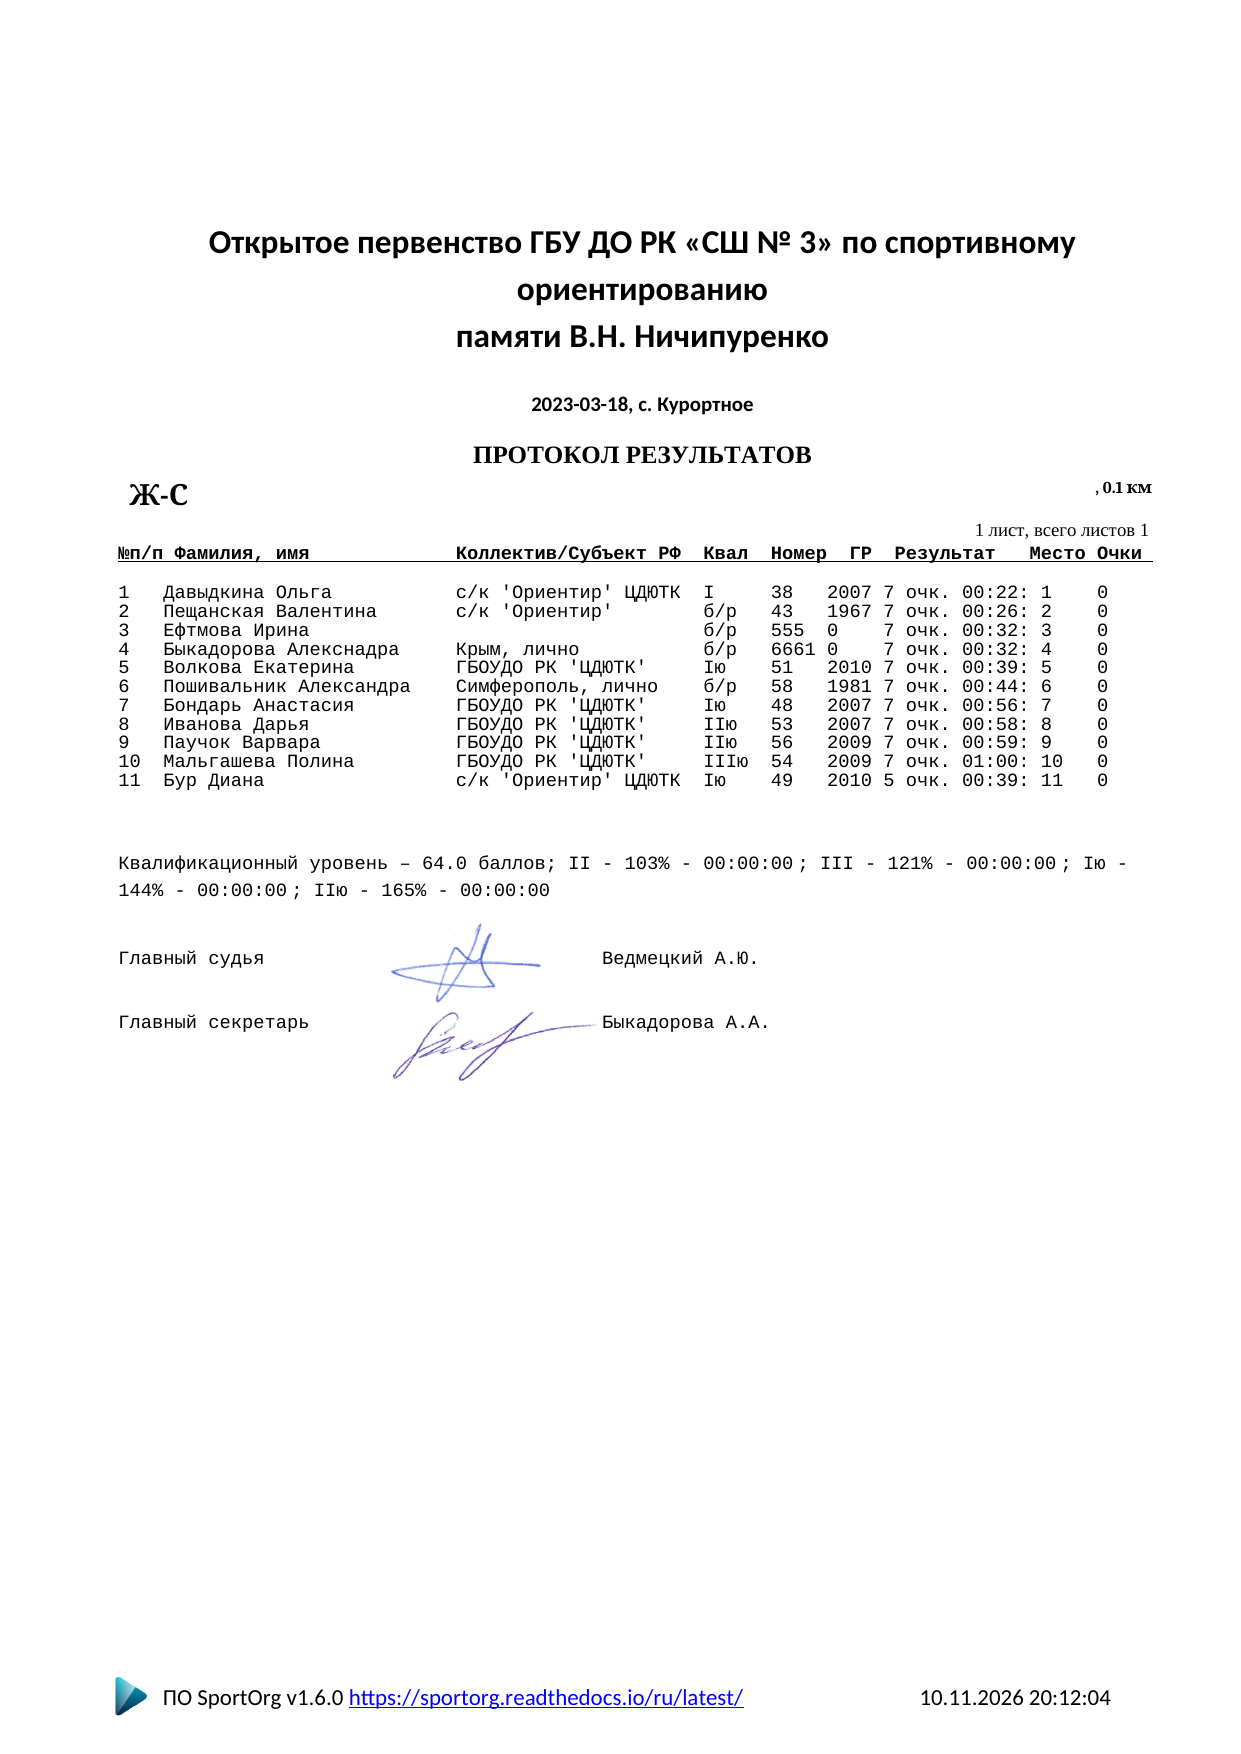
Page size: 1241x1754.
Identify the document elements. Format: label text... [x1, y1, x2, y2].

text 9 Паучок Варвара ГБОУДО РК 'ЦДЮТК' IIю 56 2009 7 очк. 00:59: 9 0 [118, 734, 1167, 752]
text Главный секретарь Быкадорова А.А. [118, 1013, 1167, 1034]
picture [390, 1008, 610, 1013]
text 4 Быкадорова Алекснадра Крым, лично б/р 6661 0 7 очк. 00:32: 4 0 [118, 640, 1167, 659]
text Квалификационный уровень – 64.0 баллов; II - 103% - 00:00:00 ; III - 121% - 00:00:00 ; Iю - 144% - 00:00:00 ; IIю - 165% - 00:00:00 [118, 854, 1167, 902]
picture [390, 1034, 610, 1083]
picture [390, 970, 544, 1003]
text 5 Волкова Екатерина ГБОУДО РК 'ЦДЮТК' Iю 51 2010 7 очк. 00:39: 5 0 [118, 659, 1167, 677]
subtitle ПРОТОКОЛ РЕЗУЛЬТАТОВ [118, 440, 1167, 468]
picture [390, 921, 544, 949]
text №п/п Фамилия, имя Коллектив/Субъект РФ Квал Номер ГР Результат Место Очки [118, 544, 1167, 565]
text 1 Давыдкина Ольга с/к 'Ориентир' ЦДЮТК I 38 2007 7 очк. 00:22: 1 0 [118, 584, 1167, 602]
subtitle 1 лист, всего листов 1 [901, 519, 1167, 541]
text 3 Ефтмова Ирина б/р 555 0 7 очк. 00:32: 3 0 [118, 621, 1167, 640]
text 2 Пещанская Валентина с/к 'Ориентир' б/р 43 1967 7 очк. 00:26: 2 0 [118, 602, 1167, 621]
text 10 Мальгашева Полина ГБОУДО РК 'ЦДЮТК' IIIю 54 2009 7 очк. 01:00: 10 0 [118, 752, 1167, 771]
picture [114, 1676, 148, 1716]
text 7 Бондарь Анастасия ГБОУДО РК 'ЦДЮТК' Iю 48 2007 7 очк. 00:56: 7 0 [118, 696, 1167, 715]
text 11 Бур Диана с/к 'Ориентир' ЦДЮТК Iю 49 2010 5 очк. 00:39: 11 0 [118, 771, 1167, 790]
text Главный судья Ведмецкий А.Ю. [118, 949, 1167, 970]
table_header , 0.1 км [724, 479, 1196, 519]
text 8 Иванова Дарья ГБОУДО РК 'ЦДЮТК' IIю 53 2007 7 очк. 00:58: 8 0 [118, 715, 1167, 734]
text 6 Пошивальник Александра Симферополь, лично б/р 58 1981 7 очк. 00:44: 6 0 [118, 677, 1167, 696]
text Открытое первенство ГБУ ДО РК «СШ № 3» по спортивному ориентированию памяти В.Н. Ничипуренко 2023-03-18, с. Курортное [118, 221, 1167, 417]
table_header Ж-С [118, 479, 723, 519]
